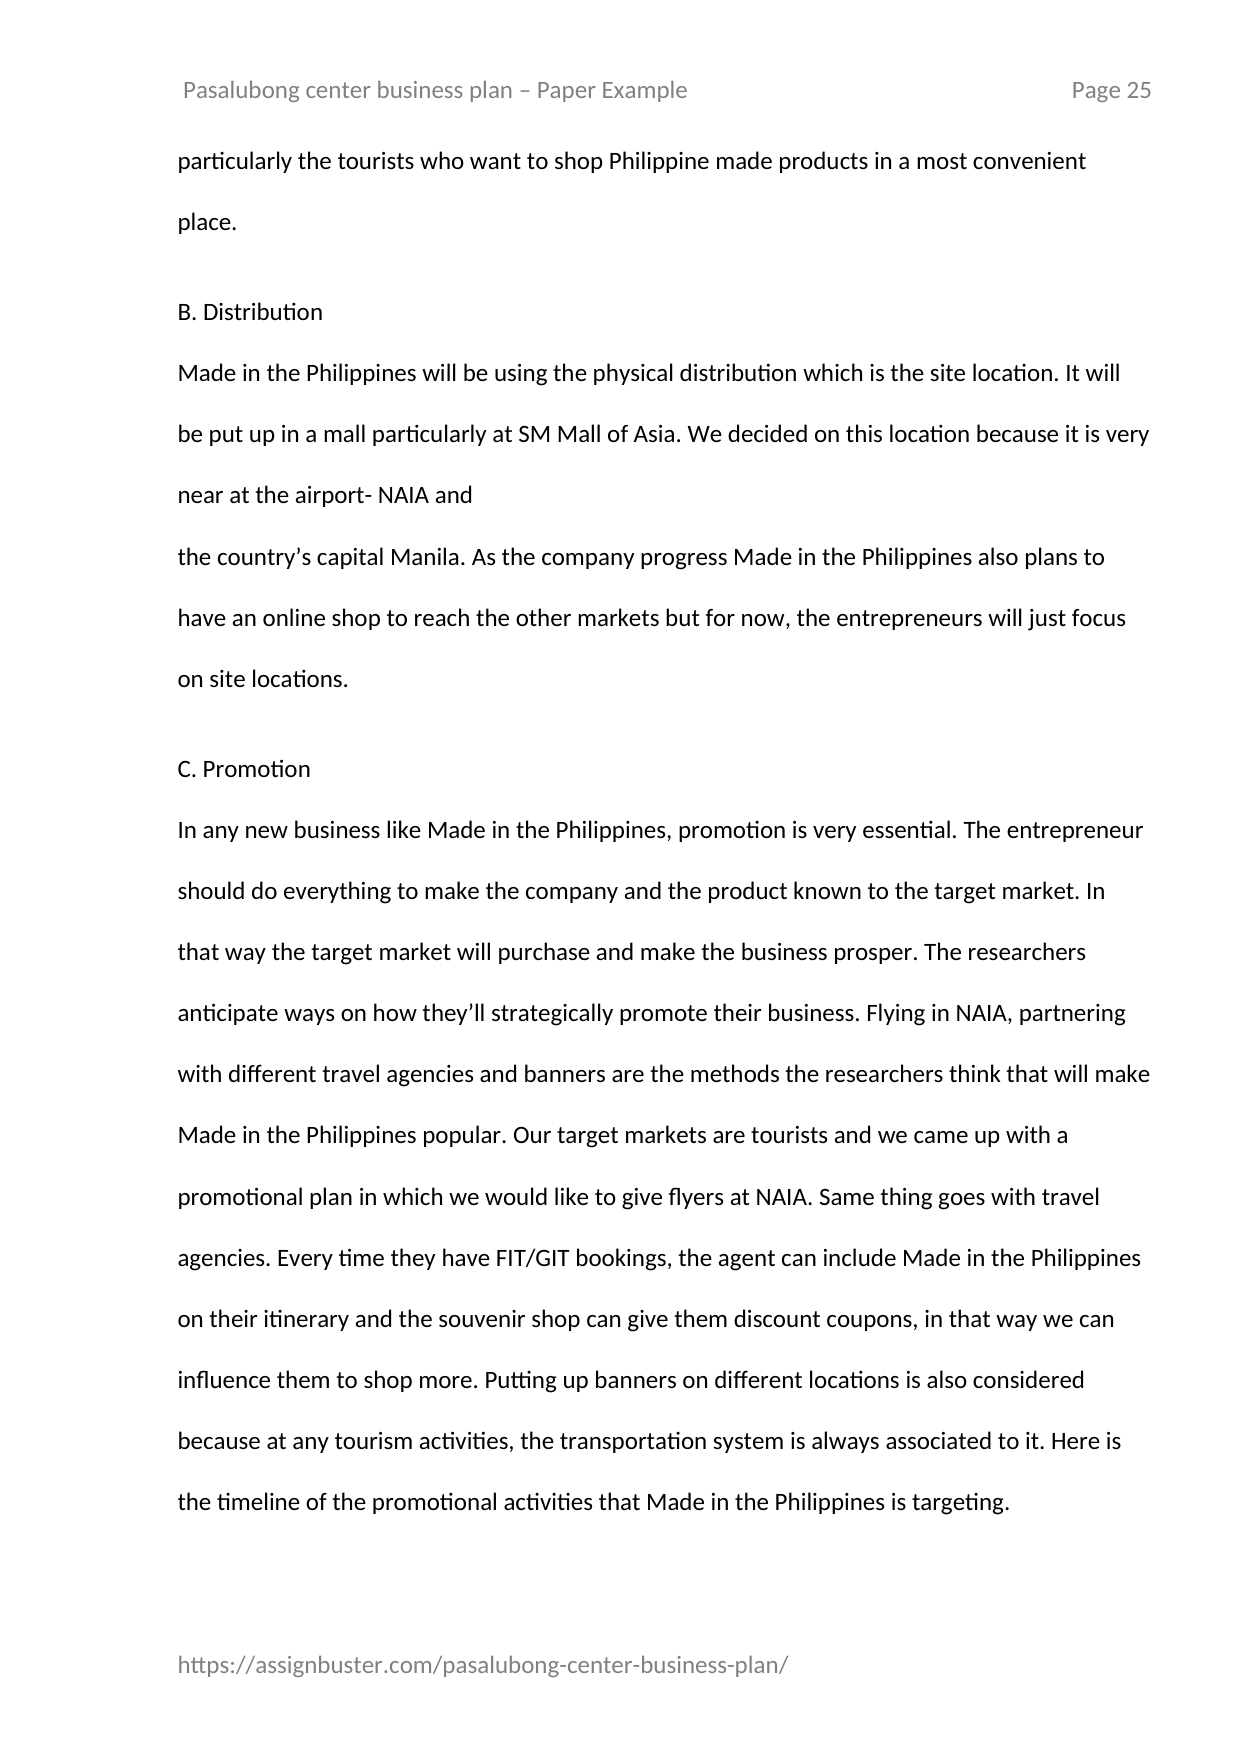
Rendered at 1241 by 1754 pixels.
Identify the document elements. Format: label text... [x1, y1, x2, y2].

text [177, 145, 1152, 237]
text B. Distribution Made in the Philippines will be using the physical distribution which is the site location. It will be put up in a mall particularly at SM Mall of Asia. We decided on this location because it is very near at the airport- NAIA and the country’s capital Manila. As the company progress Made in the Philippines also plans to have an online shop to reach the other markets but for now, the entrepreneurs will just focus on site locations. [177, 297, 1152, 693]
text C. Promotion In any new business like Made in the Philippines, promotion is very essential. The entrepreneur should do everything to make the company and the product known to the target market. In that way the target market will purchase and make the business prosper. The researchers anticipate ways on how they’ll strategically promote their business. Flying in NAIA, partnering with different travel agencies and banners are the methods the researchers think that will make Made in the Philippines popular. Our target markets are tourists and we came up with a promotional plan in which we would like to give flyers at NAIA. Same thing goes with travel agencies. Every time they have FIT/GIT bookings, the agent can include Made in the Philippines on their itinerary and the souvenir shop can give them discount coupons, in that way we can influence them to shop more. Putting up banners on different locations is also considered because at any tourism activities, the transportation system is always associated to it. Here is the timeline of the promotional activities that Made in the Philippines is targeting. [177, 753, 1152, 1516]
